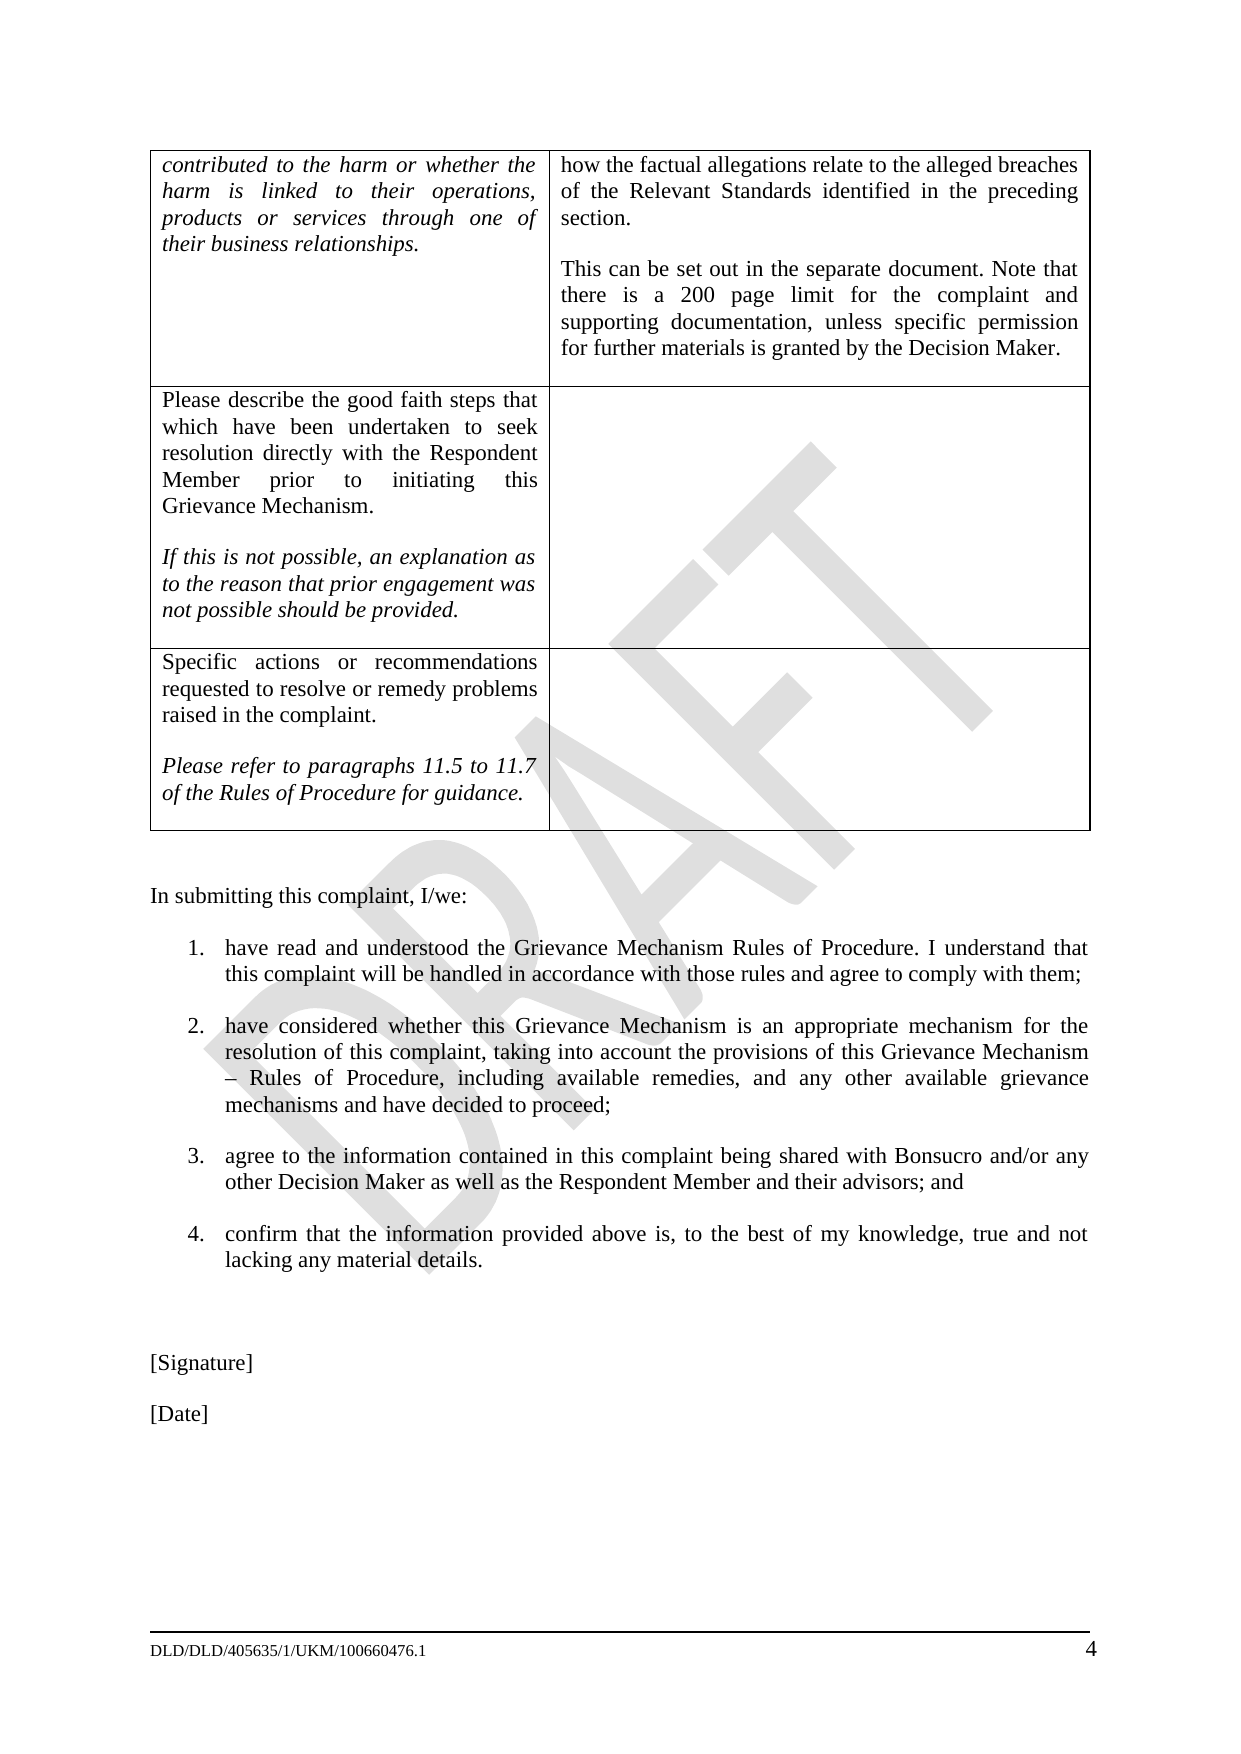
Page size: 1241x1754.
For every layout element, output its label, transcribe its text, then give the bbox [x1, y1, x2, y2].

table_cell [151, 151, 549, 386]
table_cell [550, 151, 1089, 386]
table_cell [550, 649, 1089, 830]
list agree to the information contained in this complaint being shared with Bonsucro and/or any other Decision Maker as well as the Respondent Member and their advisors; and [187, 1142, 1090, 1195]
list have considered whether this Grievance Mechanism is an appropriate mechanism for the resolution of this complaint, taking into account the provisions of this Grievance Mechanism – Rules of Procedure, including available remedies, and any other available grievance mechanisms and have decided to proceed; [187, 1012, 1090, 1117]
list confirm that the information provided above is, to the best of my knowledge, true and not lacking any material details. [187, 1220, 1090, 1272]
table_cell [550, 387, 1089, 647]
text [Signature] [150, 1349, 1090, 1375]
text [Date] [150, 1400, 1090, 1427]
table_cell Specific actions or recommendations requested to resolve or remedy problems raised in the complaint. Please refer to paragraphs 11.5 to 11.7 of the Rules of Procedure for guidance. [151, 649, 549, 830]
list have read and understood the Grievance Mechanism Rules of Procedure. I understand that this complaint will be handled in accordance with those rules and agree to comply with them; [187, 934, 1090, 987]
table_cell Please describe the good faith steps that which have been undertaken to seek resolution directly with the Respondent Member prior to initiating this Grievance Mechanism. If this is not possible, an explanation as to the reason that prior engagement was not possible should be provided. [151, 387, 549, 647]
text In submitting this complaint, I/we: [150, 883, 1090, 909]
